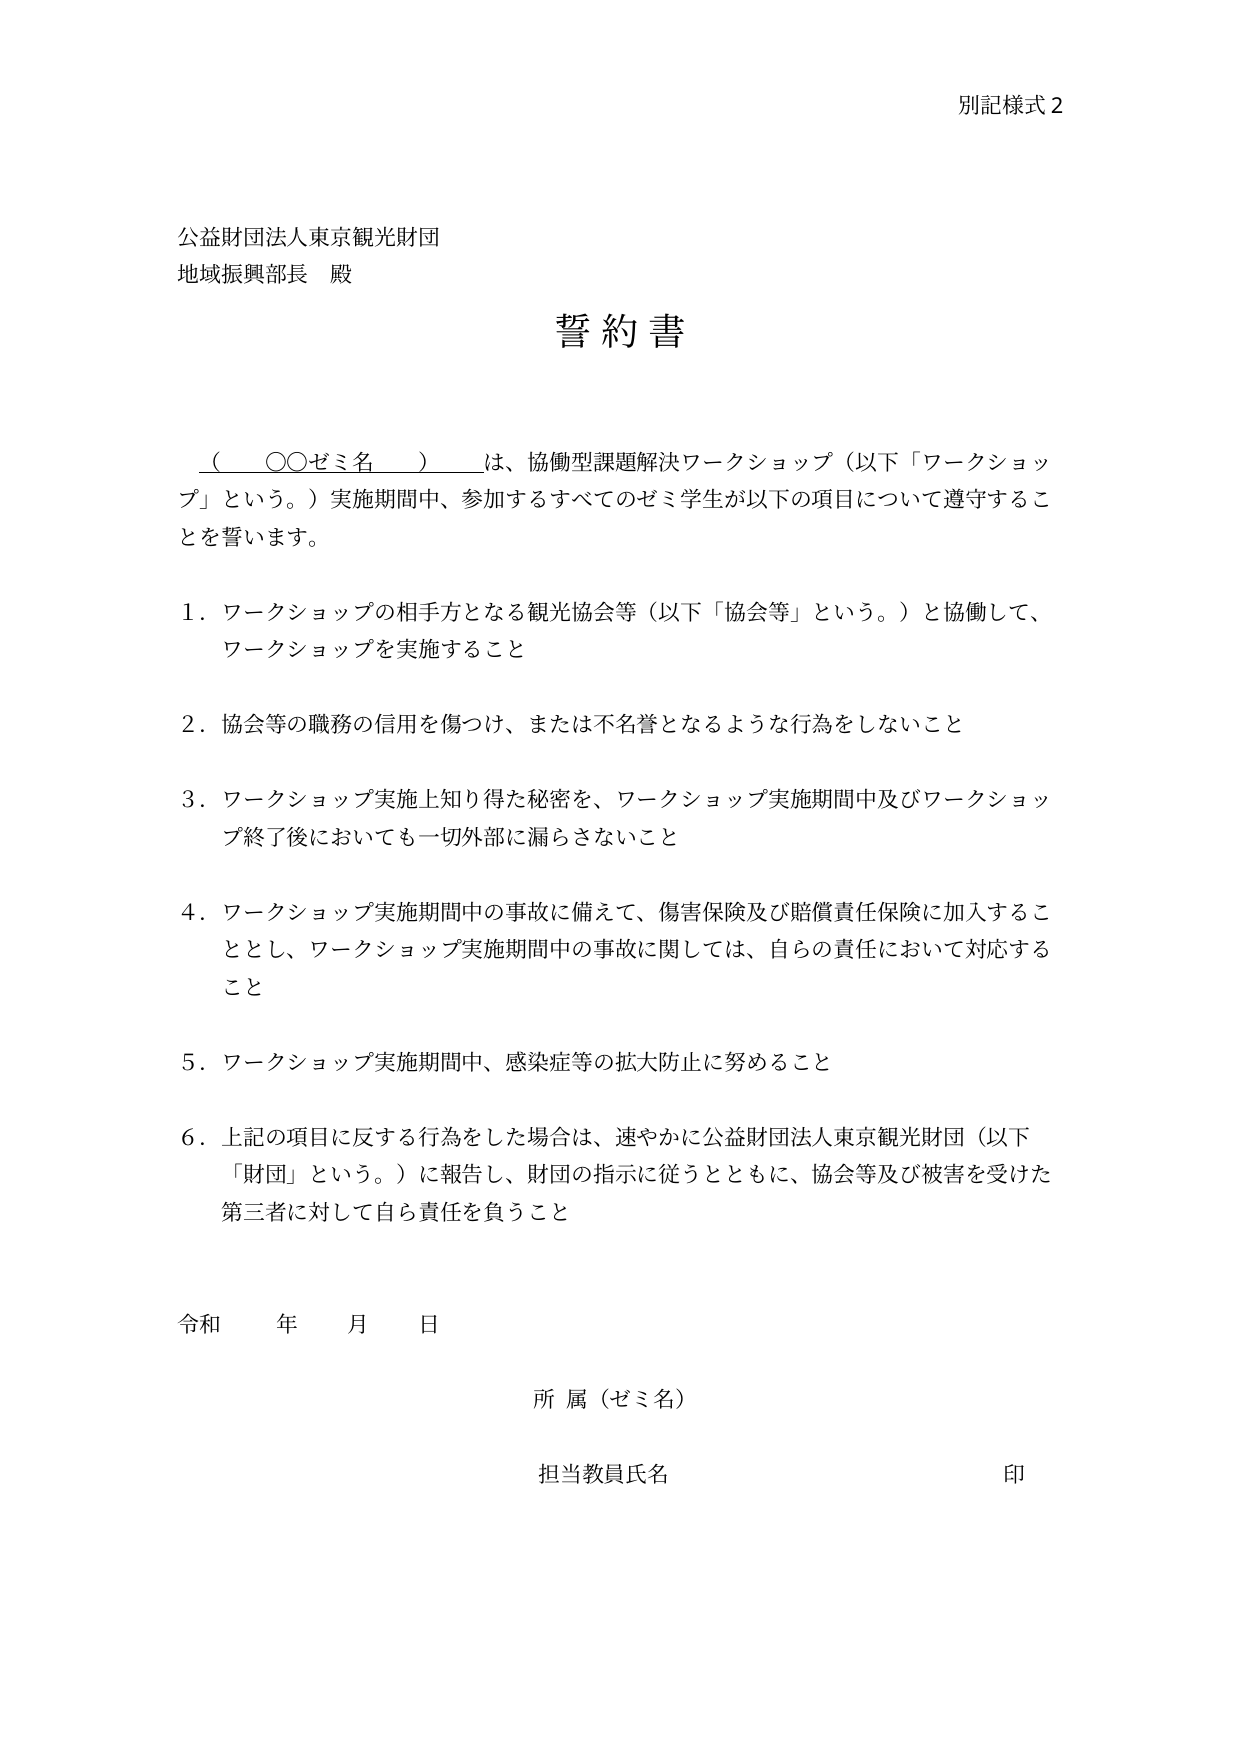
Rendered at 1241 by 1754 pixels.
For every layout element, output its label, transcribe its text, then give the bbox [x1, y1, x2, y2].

text ３．ワークショップ実施上知り得た秘密を、ワークショップ実施期間中及びワークショップ終了後においても一切外部に漏らさないこと [177, 779, 1063, 854]
text ４．ワークショップ実施期間中の事故に備えて、傷害保険及び賠償責任保険に加入することとし、ワークショップ実施期間中の事故に関しては、自らの責任において対応すること [177, 892, 1063, 1004]
text （ 〇〇ゼミ名 ） は、協働型課題解決ワークショップ（以下「ワークショップ」という。）実施期間中、参加するすべてのゼミ学生が以下の項目について遵守することを誓います。 [177, 442, 1063, 554]
text 地域振興部長 殿 [177, 254, 1063, 292]
text 所 属（ゼミ名） [440, 1379, 1063, 1417]
text １．ワークショップの相手方となる観光協会等（以下「協会等」という。）と協働して、ワークショップを実施すること [177, 592, 1063, 667]
text 担当教員氏名 印 [440, 1454, 1063, 1492]
text 誓 約 書 [177, 292, 1063, 367]
text ２．協会等の職務の信用を傷つけ、または不名誉となるような行為をしないこと [177, 704, 1063, 742]
text ６．上記の項目に反する行為をした場合は、速やかに公益財団法人東京観光財団（以下「財団」という。）に報告し、財団の指示に従うとともに、協会等及び被害を受けた第三者に対して自ら責任を負うこと [177, 1117, 1063, 1229]
text ５．ワークショップ実施期間中、感染症等の拡大防止に努めること [177, 1042, 1063, 1079]
text 令和 年 月 日 [177, 1304, 1063, 1342]
text 公益財団法人東京観光財団 [177, 217, 1063, 254]
